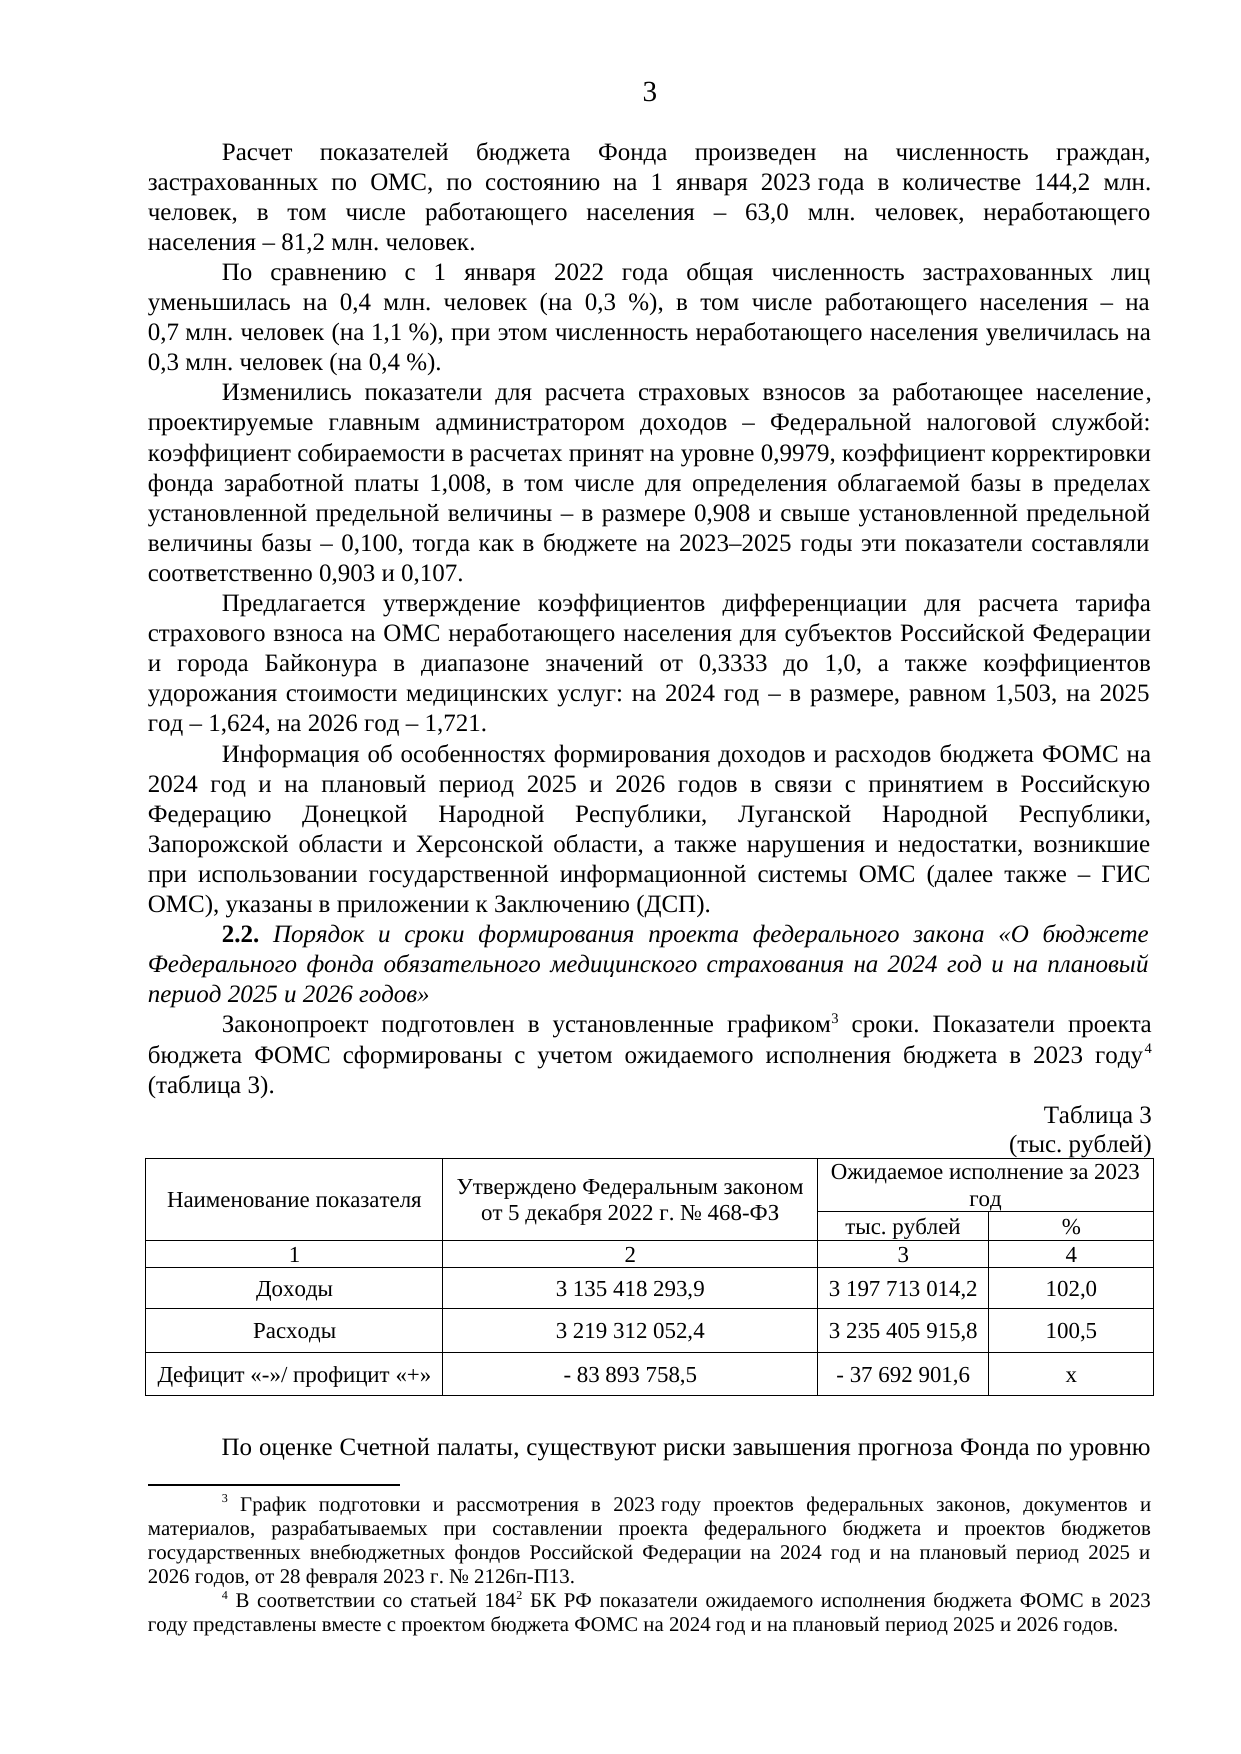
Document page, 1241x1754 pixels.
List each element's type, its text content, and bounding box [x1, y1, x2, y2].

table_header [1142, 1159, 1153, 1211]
text Информация об особенностях формирования доходов и расходов бюджета ФОМС на 2024 год и на плановый период 2025 и 2026 годов в связи с принятием в Российскую Федерацию Донецкой Народной Республики, Луганской Народной Республики, Запорожской области и Херсонской области, а также нарушения и недостатки, возникшие при использовании государственной информационной системы ОМС (далее также – ГИС ОМС), указаны в приложении к Заключению (ДСП). [148, 739, 1152, 918]
text Расчет показателей бюджета Фонда произведен на численность граждан, застрахованных по ОМС, по состоянию на 1 января 2023 года в количестве 144,2 млн. человек, в том числе работающего населения – 63,0 млн. человек, неработающего населения – 81,2 млн. человек. [148, 137, 1152, 256]
table_cell Дефицит «-»/ профицит «+» [146, 1353, 442, 1395]
text Изменились показатели для расчета страховых взносов за работающее население, проектируемые главным администратором доходов – Федеральной налоговой службой: коэффициент собираемости в расчетах принят на уровне 0,9979, коэффициент корректировки фонда заработной платы 1,008, в том числе для определения облагаемой базы в пределах установленной предельной величины – в размере 0,908 и свыше установленной предельной величины базы – 0,100, тогда как в бюджете на 2023–2025 годы эти показатели составляли соответственно 0,903 и 0,107. [148, 377, 1152, 587]
table_cell 100,5 [989, 1309, 1153, 1352]
table_cell Доходы [146, 1268, 442, 1308]
text Таблица 3 [148, 1100, 1152, 1129]
table_cell % [989, 1212, 1153, 1240]
table_cell х [989, 1353, 1153, 1395]
table_header Наименование показателя [146, 1159, 442, 1240]
table_cell 3 135 418 293,9 [443, 1268, 817, 1308]
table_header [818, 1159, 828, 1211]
table_cell тыс. рублей [818, 1212, 988, 1240]
table_cell 102,0 [989, 1268, 1153, 1308]
text Предлагается утверждение коэффициентов дифференциации для расчета тарифа страхового взноса на ОМС неработающего населения для субъектов Российской Федерации и города Байконура в диапазоне значений от 0,3333 до 1,0, а также коэффициентов удорожания стоимости медицинских услуг: на 2024 год – в размере, равном 1,503, на 2025 год – 1,624, на 2026 год – 1,721. [148, 588, 1152, 737]
table_cell 3 197 713 014,2 [818, 1268, 988, 1308]
text Законопроект подготовлен в установленные графиком сроки. Показатели проекта бюджета ФОМС сформированы с учетом ожидаемого исполнения бюджета в 2023 году (таблица 3). [148, 1009, 1152, 1098]
text По сравнению с 1 января 2022 года общая численность застрахованных лиц уменьшилась на 0,4 млн. человек (на 0,3 %), в том числе работающего населения – на 0,7 млн. человек (на 1,1 %), при этом численность неработающего населения увеличилась на 0,3 млн. человек (на 0,4 %). [148, 257, 1152, 376]
table_cell - 37 692 901,6 [818, 1353, 988, 1395]
text (тыс. рублей) [148, 1129, 1152, 1157]
table_cell - 83 893 758,5 [443, 1353, 817, 1395]
table_cell Расходы [146, 1309, 442, 1352]
table_cell 3 235 405 915,8 [818, 1309, 988, 1352]
table_cell 3 219 312 052,4 [443, 1309, 817, 1352]
table_header Утверждено Федеральным законом от 5 декабря 2022 г. № 468-ФЗ [443, 1159, 817, 1240]
text 2.2. Порядок и сроки формирования проекта федерального закона «О бюджете Федерального фонда обязательного медицинского страхования на 2024 год и на плановый период 2025 и 2026 годов» [148, 919, 1152, 1008]
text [148, 1396, 1152, 1461]
